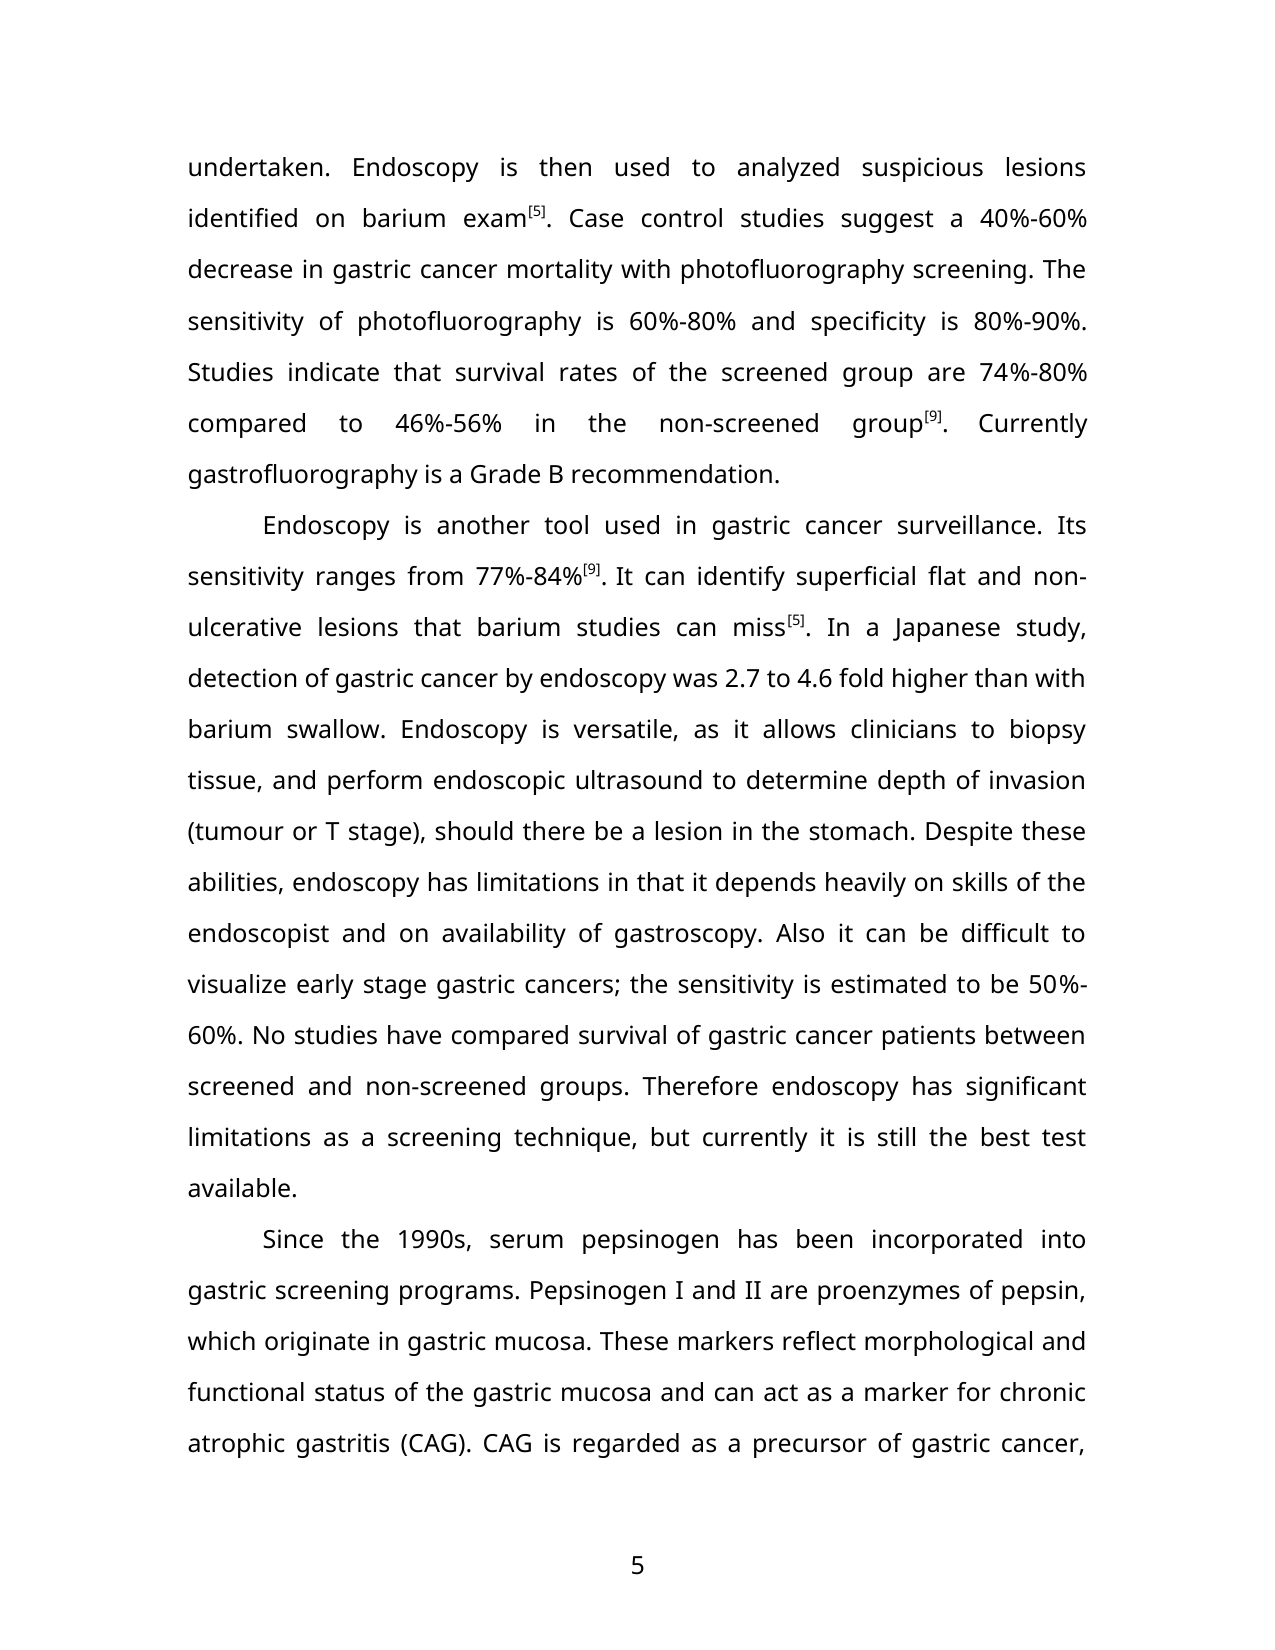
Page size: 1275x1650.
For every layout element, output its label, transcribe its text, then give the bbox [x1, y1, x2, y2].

text Endoscopy is another tool used in gastric cancer surveillance. Its sensitivity ranges from 77%-84%[9]. It can identify superficial flat and non-ulcerative lesions that barium studies can miss[5]. In a Japanese study, detection of gastric cancer by endoscopy was 2.7 to 4.6 fold higher than with barium swallow. Endoscopy is versatile, as it allows clinicians to biopsy tissue, and perform endoscopic ultrasound to determine depth of invasion (tumour or T stage), should there be a lesion in the stomach. Despite these abilities, endoscopy has limitations in that it depends heavily on skills of the endoscopist and on availability of gastroscopy. Also it can be difficult to visualize early stage gastric cancers; the sensitivity is estimated to be 50%-60%. No studies have compared survival of gastric cancer patients between screened and non-screened groups. Therefore endoscopy has significant limitations as a screening technique, but currently it is still the best test available. [187, 507, 1087, 1205]
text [187, 150, 1087, 490]
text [187, 1222, 1087, 1460]
